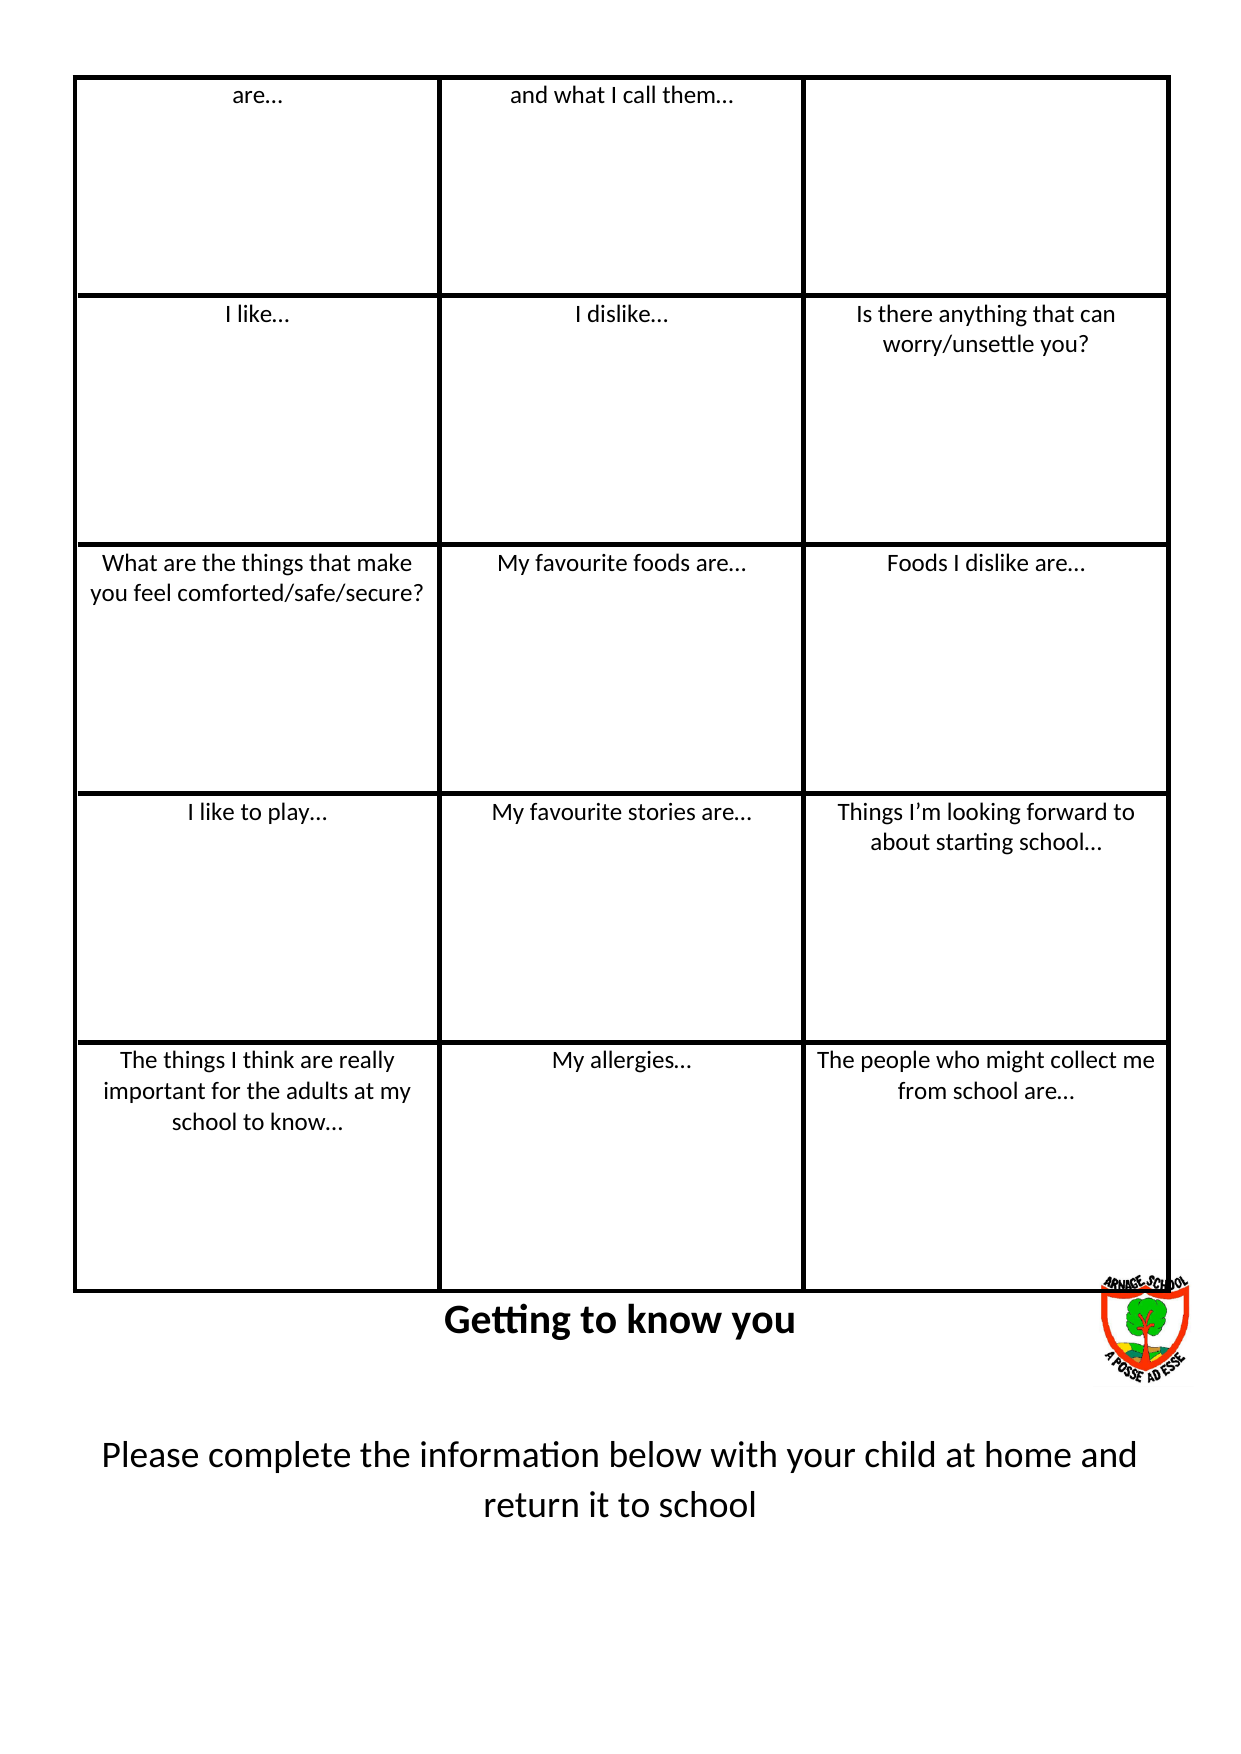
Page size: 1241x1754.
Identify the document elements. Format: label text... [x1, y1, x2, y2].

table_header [806, 80, 1166, 293]
table_cell I like… [77, 294, 437, 542]
table_cell I dislike… [442, 298, 801, 542]
table_cell I like to play… [77, 792, 437, 1040]
table_cell The people who might collect me from school are… [806, 1045, 1166, 1289]
table_cell Foods I dislike are… [806, 547, 1166, 791]
table_cell The things I think are really important for the adults at my school to know… [77, 1041, 437, 1289]
picture [1092, 1258, 1194, 1387]
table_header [77, 80, 437, 293]
text Getting to know you [75, 1293, 1165, 1344]
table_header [442, 80, 801, 293]
table_cell My favourite foods are… [442, 547, 801, 791]
table_cell My favourite stories are… [442, 796, 801, 1040]
text Please complete the information below with your child at home and return it to school [75, 1431, 1165, 1526]
table_cell Things I’m looking forward to about starting school… [806, 796, 1166, 1040]
table_cell What are the things that make you feel comforted/safe/secure? [77, 543, 437, 791]
table_cell My allergies… [442, 1045, 801, 1289]
table_cell Is there anything that can worry/unsettle you? [806, 298, 1166, 542]
